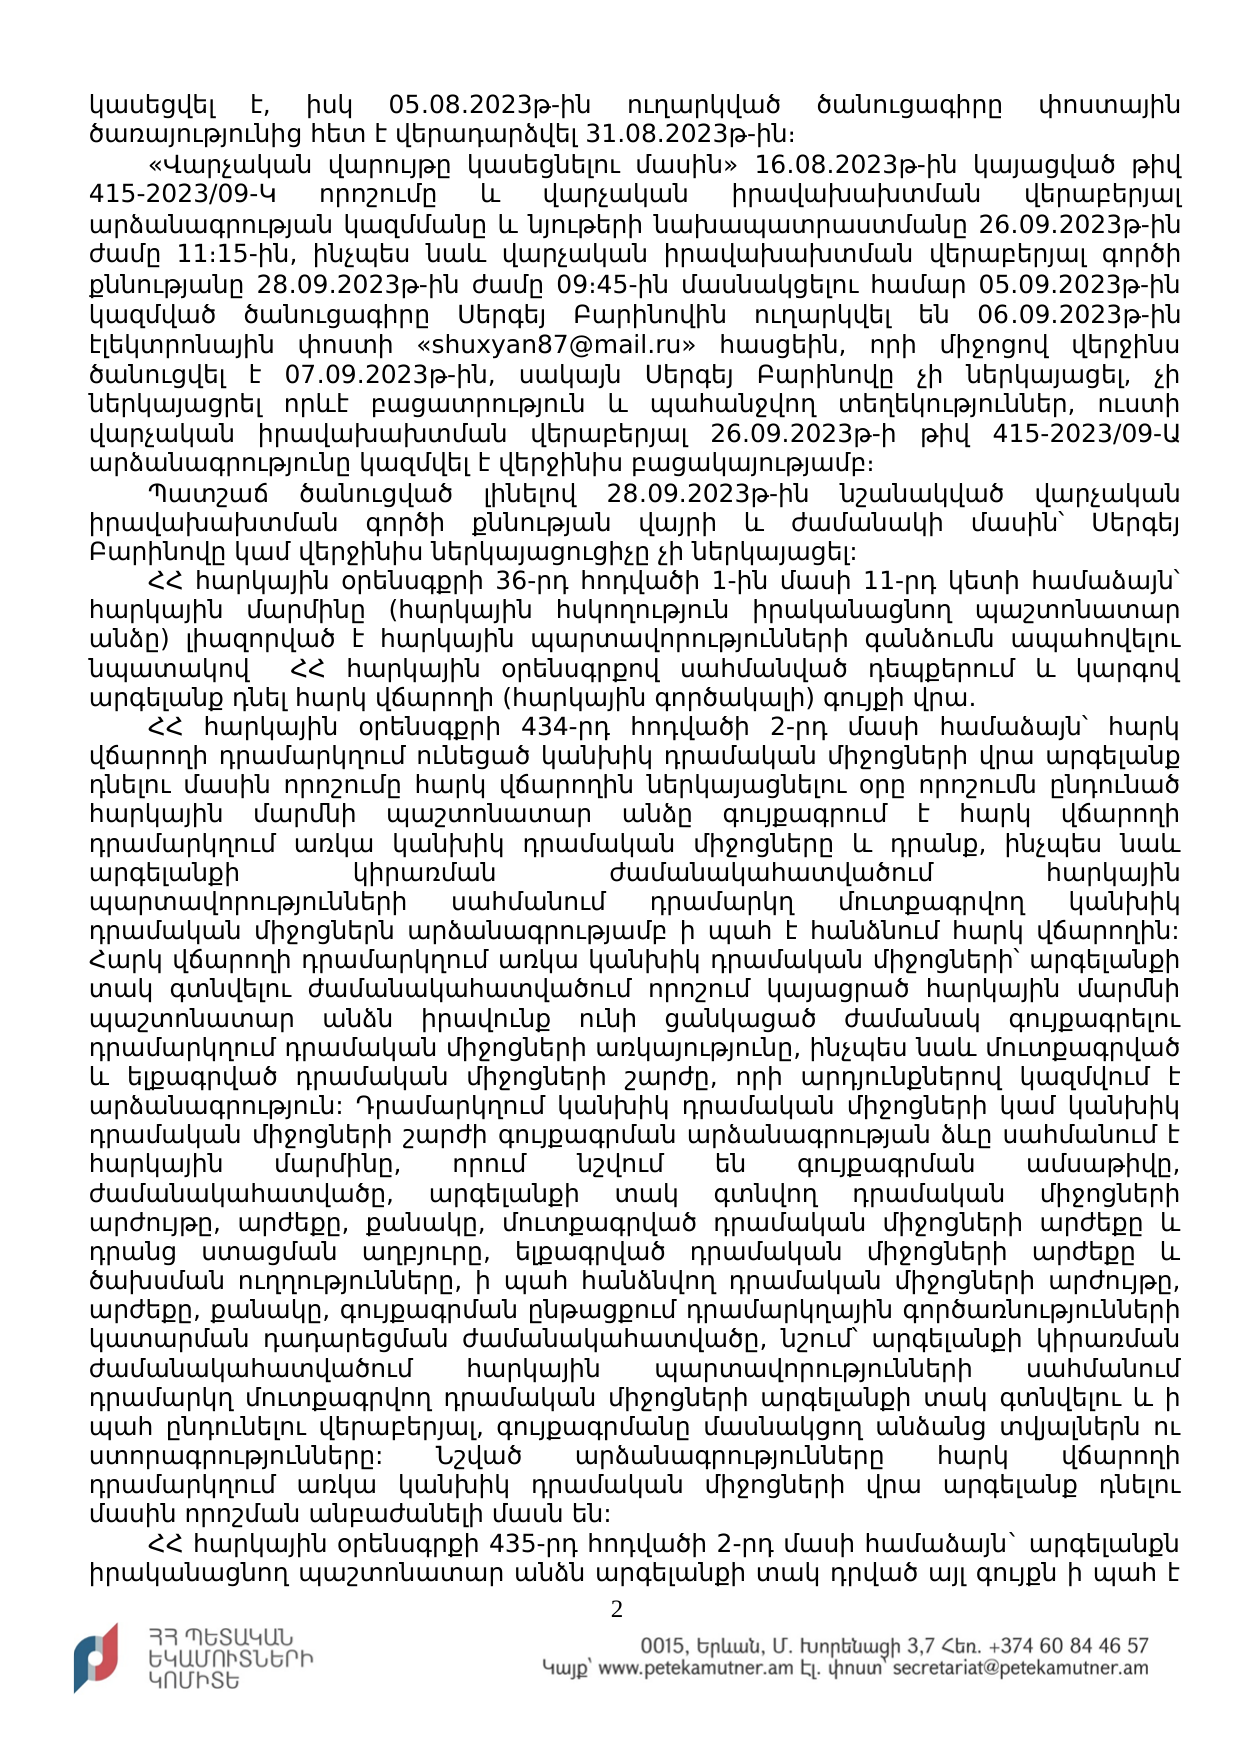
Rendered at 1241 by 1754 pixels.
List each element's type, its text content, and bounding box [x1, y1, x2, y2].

picture [73, 1622, 1149, 1695]
text «Վարչական վարույթը կասեցնելու մասին» 16․08․2023թ-ին կայացված թիվ 415-2023/09-Կ որոշումը և վարչական իրավախախտման վերաբերյալ արձանագրության կազմմանը և նյութերի նախապատրաստմանը 26․09․2023թ-ին ժամը 11։15-ին, ինչպես նաև վարչական իրավախախտման վերաբերյալ գործի քննությանը 28․09․2023թ-ին ժամը 09։45-ին մասնակցելու համար 05.09.2023թ-ին կազմված ծանուցագիրը Սերգեյ Բարինովին ուղարկվել են 06․09․2023թ-ին էլեկտրոնային փոստի «shuxyan87@mail.ru» հասցեին, որի միջոցով վերջինս ծանուցվել է 07․09․2023թ-ին, սակայն Սերգեյ Բարինովը չի ներկայացել, չի ներկայացրել որևէ բացատրություն և պահանջվող տեղեկություններ, ուստի վարչական իրավախախտման վերաբերյալ 26.09.2023թ-ի թիվ 415-2023/09-Ա արձանագրությունը կազմվել է վերջինիս բացակայությամբ։ [89, 148, 1181, 477]
text ՀՀ հարկային օրենսգքրի 36-րդ հոդվածի 1-ին մասի 11-րդ կետի համաձայն՝ հարկային մարմինը (հարկային հսկողություն իրականացնող պաշտոնատար անձը) լիազորված է հարկային պարտավորությունների գանձումն ապահովելու նպատակով ՀՀ հարկային օրենսգրքով սահմանված դեպքերում և կարգով արգելանք դնել հարկ վճարողի (հարկային գործակալի) գույքի վրա. [89, 566, 1181, 712]
text Պատշաճ ծանուցված լինելով 28․09.2023թ-ին նշանակված վարչական իրավախախտման գործի քննության վայրի և ժամանակի մասին՝ Սերգեյ Բարինովը կամ վերջինիս ներկայացուցիչը չի ներկայացել: [89, 477, 1181, 566]
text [89, 1529, 1181, 1587]
text ՀՀ հարկային օրենսգքրի 434-րդ հոդվածի 2-րդ մասի համաձայն՝ հարկ վճարողի դրամարկղում ունեցած կանխիկ դրամական միջոցների վրա արգելանք դնելու մասին որոշումը հարկ վճարողին ներկայացնելու օրը որոշումն ընդունած հարկային մարմնի պաշտոնատար անձը գույքագրում է հարկ վճարողի դրամարկղում առկա կանխիկ դրամական միջոցները և դրանք, ինչպես նաև արգելանքի կիրառման ժամանակահատվածում հարկային պարտավորությունների սահմանում դրամարկղ մուտքագրվող կանխիկ դրամական միջոցներն արձանագրությամբ ի պահ է հանձնում հարկ վճարողին: Հարկ վճարողի դրամարկղում առկա կանխիկ դրամական միջոցների՝ արգելանքի տակ գտնվելու ժամանակահատվածում որոշում կայացրած հարկային մարմնի պաշտոնատար անձն իրավունք ունի ցանկացած ժամանակ գույքագրելու դրամարկղում դրամական միջոցների առկայությունը, ինչպես նաև մուտքագրված և ելքագրված դրամական միջոցների շարժը, որի արդյունքներով կազմվում է արձանագրություն: Դրամարկղում կանխիկ դրամական միջոցների կամ կանխիկ դրամական միջոցների շարժի գույքագրման արձանագրության ձևը սահմանում է հարկային մարմինը, որում նշվում են գույքագրման ամսաթիվը, ժամանակահատվածը, արգելանքի տակ գտնվող դրամական միջոցների արժույթը, արժեքը, քանակը, մուտքագրված դրամական միջոցների արժեքը և դրանց ստացման աղբյուրը, ելքագրված դրամական միջոցների արժեքը և ծախսման ուղղությունները, ի պահ հանձնվող դրամական միջոցների արժույթը, արժեքը, քանակը, գույքագրման ընթացքում դրամարկղային գործառնությունների կատարման դադարեցման ժամանակահատվածը, նշում՝ արգելանքի կիրառման ժամանակահատվածում հարկային պարտավորությունների սահմանում դրամարկղ մուտքագրվող դրամական միջոցների արգելանքի տակ գտնվելու և ի պահ ընդունելու վերաբերյալ, գույքագրմանը մասնակցող անձանց տվյալներն ու ստորագրությունները: Նշված արձանագրությունները հարկ վճարողի դրամարկղում առկա կանխիկ դրամական միջոցների վրա արգելանք դնելու մասին որոշման անբաժանելի մասն են: [89, 712, 1181, 1529]
